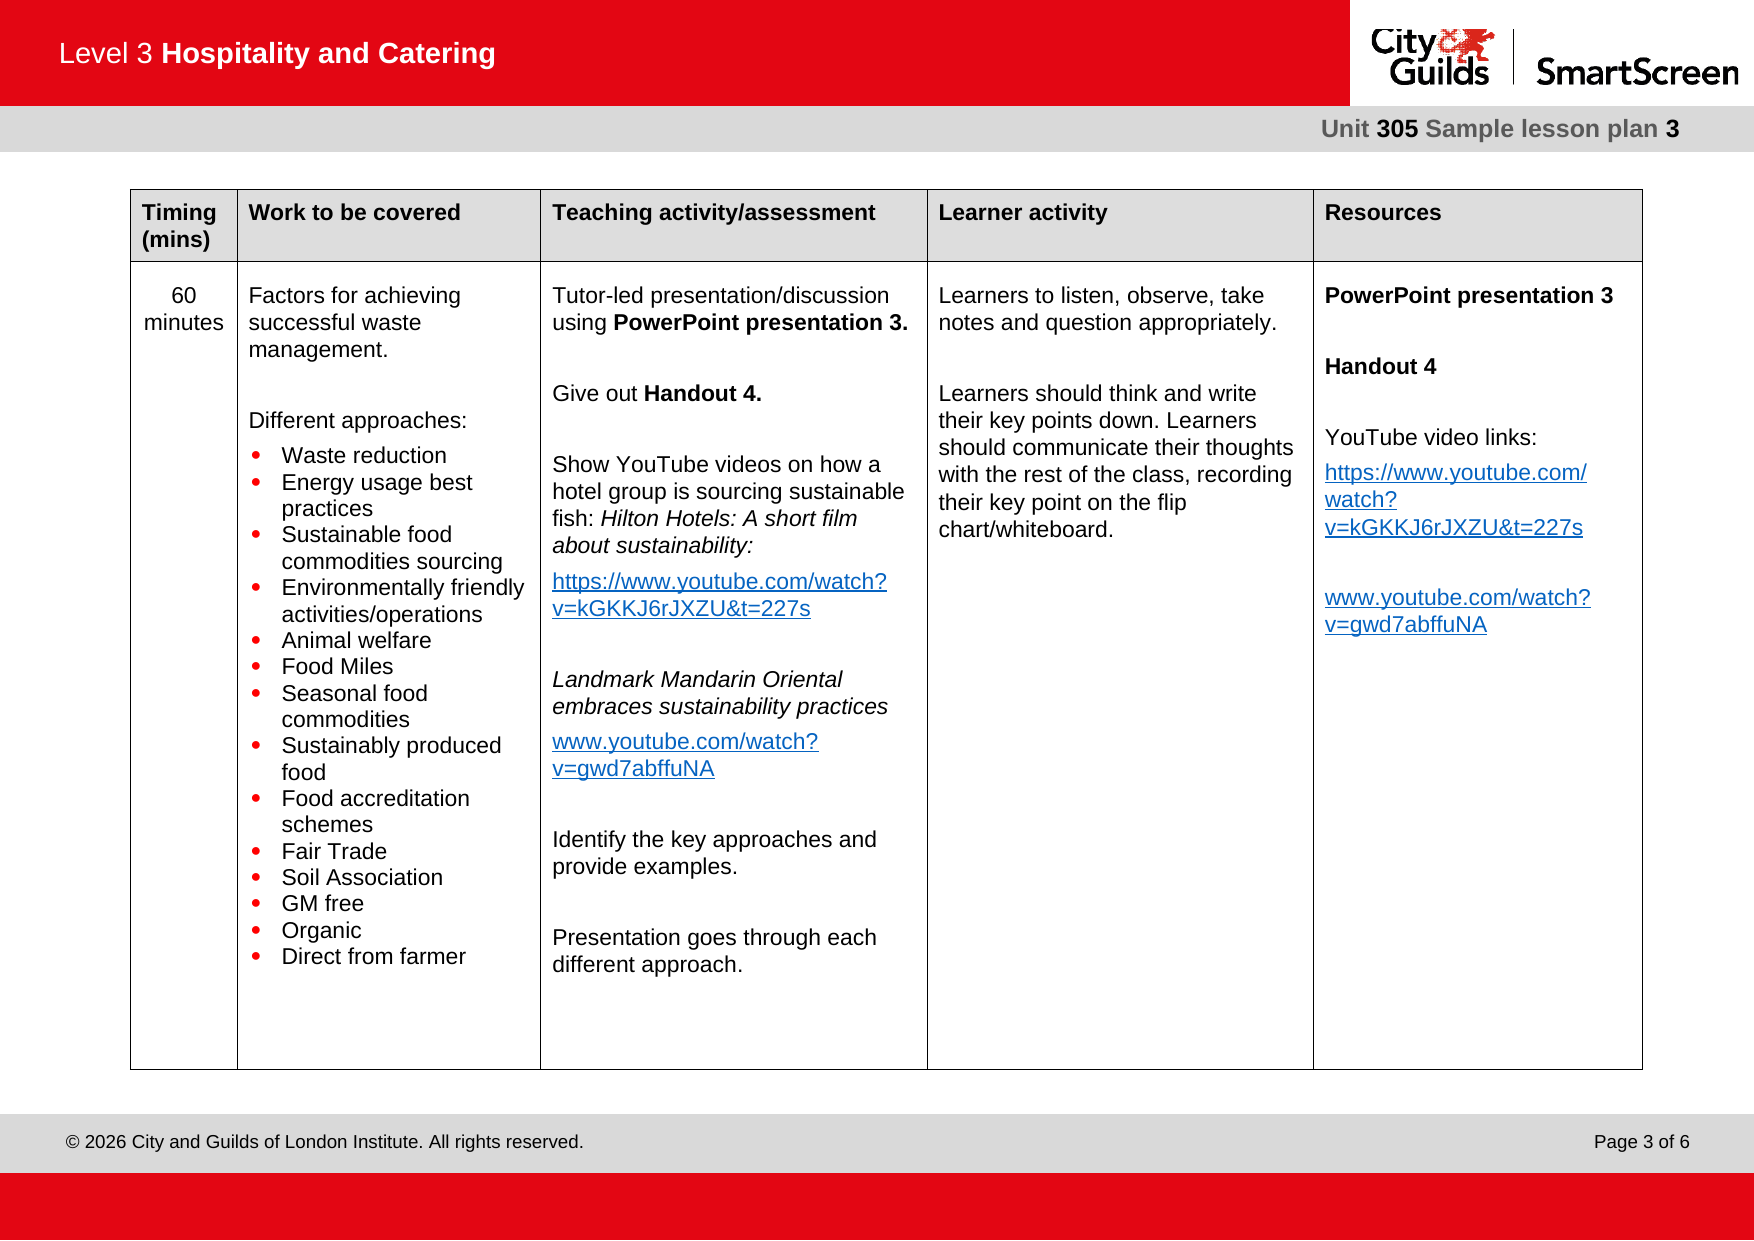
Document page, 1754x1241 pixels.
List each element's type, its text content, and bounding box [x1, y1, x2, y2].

table_cell 60 minutes [131, 262, 237, 1069]
table_cell Learners to listen, observe, take notes and question appropriately. Learners should think and write their key points down. Learners should communicate their thoughts with the rest of the class, recording their key point on the flip chart/whiteboard. [928, 262, 1313, 1069]
table_header Teaching activity/assessment [541, 190, 927, 261]
picture [1371, 29, 1739, 85]
table_cell Tutor-led presentation/discussion using PowerPoint presentation 3. Give out Handout 4. Show YouTube videos on how a hotel group is sourcing sustainable fish: Hilton Hotels: A short film about sustainability: https://www.youtube.com/watch?v=kGKKJ6rJXZU&t=227s Landmark Mandarin Oriental embraces sustainability practices www.youtube.com/watch?v=gwd7abffuNA Identify the key approaches and provide examples. Presentation goes through each different approach. [541, 262, 927, 1069]
table_header Work to be covered [238, 190, 540, 261]
table_cell PowerPoint presentation 3 Handout 4 YouTube video links: https://www.youtube.com/watch?v=kGKKJ6rJXZU&t=227s www.youtube.com/watch?v=gwd7abffuNA [1314, 262, 1642, 1069]
table_cell Factors for achieving successful waste management. Different approaches: Waste reduction Energy usage best practices Sustainable food commodities sourcing Environmentally friendly activities/operations Animal welfare Food Miles Seasonal food commodities Sustainably produced food Food accreditation schemes Fair Trade Soil Association GM free Organic Direct from farmer [238, 262, 540, 1069]
table_header Timing (mins) [131, 190, 237, 261]
table_header Learner activity [928, 190, 1313, 261]
table_header Resources [1314, 190, 1642, 261]
